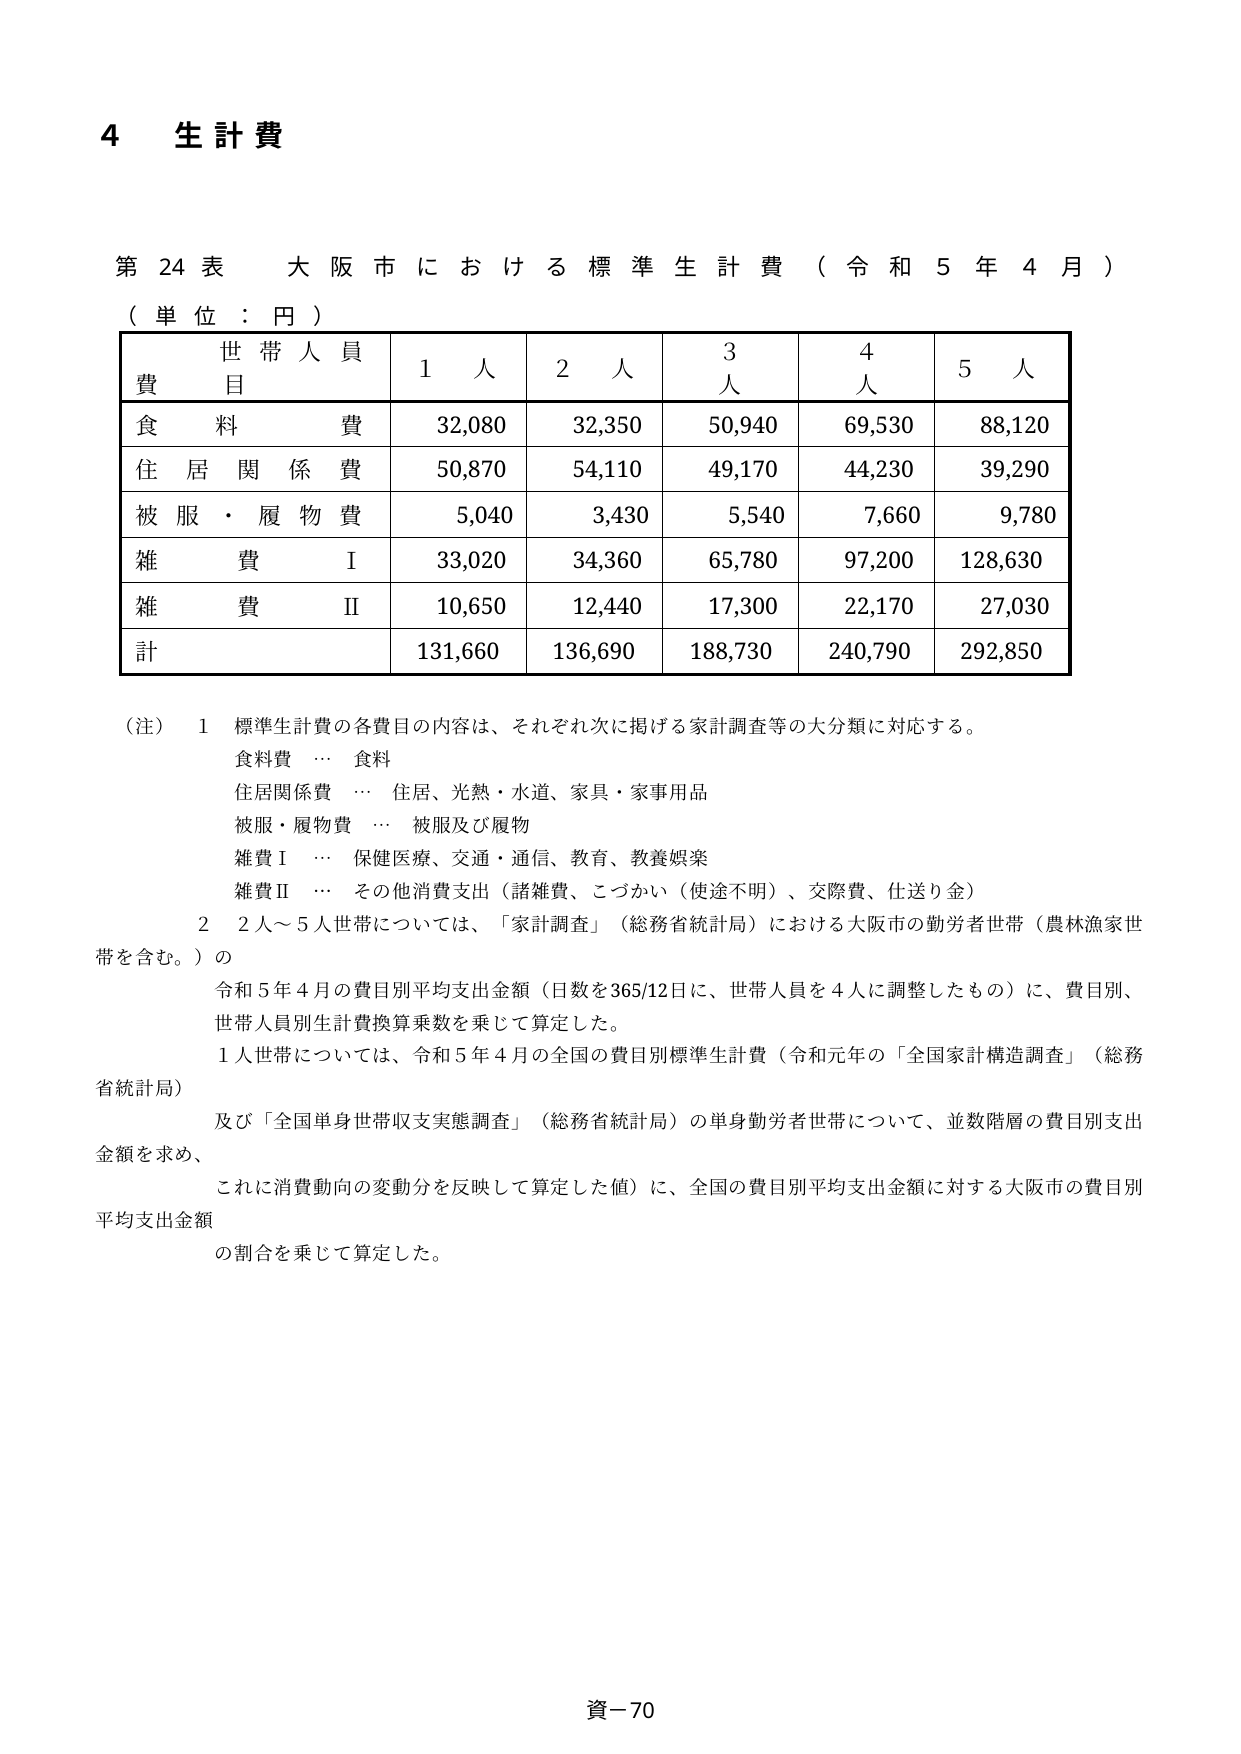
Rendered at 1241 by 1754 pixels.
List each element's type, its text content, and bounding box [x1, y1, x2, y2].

table_cell 住居関係費 [122, 447, 390, 491]
table_cell 50,940 [663, 403, 798, 446]
table_cell 69,530 [799, 403, 934, 446]
table_cell 128,630 [935, 538, 1068, 582]
table_cell 被服・履物費 [122, 492, 390, 537]
text 令和５年４月の費目別平均支出金額（日数を365/12日に、世帯人員を４人に調整したもの）に、費目別、 [96, 973, 1144, 1006]
table_header 世帯人員 費目 [122, 334, 390, 400]
table_cell 32,350 [527, 403, 662, 446]
table_cell 50,870 [391, 447, 526, 491]
table_cell 17,300 [663, 583, 798, 628]
text （注） １ 標準生計費の各費目の内容は、それぞれ次に掲げる家計調査等の大分類に対応する。 [96, 709, 1144, 742]
text の割合を乗じて算定した。 [96, 1236, 1144, 1269]
table_cell 27,030 [935, 583, 1068, 628]
text 及び「全国単身世帯収支実態調査」（総務省統計局）の単身勤労者世帯について、並数階層の費目別支出金額を求め、 [96, 1104, 1144, 1170]
table_cell 5,040 [391, 492, 526, 537]
text １人世帯については、令和５年４月の全国の費目別標準生計費（令和元年の「全国家計構造調査」（総務省統計局） [96, 1038, 1144, 1104]
table_cell 188,730 [663, 629, 798, 673]
table_cell 49,170 [663, 447, 798, 491]
table_cell 44,230 [799, 447, 934, 491]
text これに消費動向の変動分を反映して算定した値）に、全国の費目別平均支出金額に対する大阪市の費目別平均支出金額 [96, 1170, 1144, 1236]
text 食料費 … 食料 [96, 742, 1144, 775]
table_cell 54,110 [527, 447, 662, 491]
table_header ２ 人 [527, 334, 662, 400]
text ２ ２人～５人世帯については、「家計調査」（総務省統計局）における大阪市の勤労者世帯（農林漁家世帯を含む。）の [96, 907, 1144, 973]
text 住居関係費 … 住居、光熱・水道、家具・家事用品 [96, 775, 1144, 808]
table_cell 食料費 [122, 403, 390, 446]
text 世帯人員別生計費換算乗数を乗じて算定した。 [96, 1006, 1144, 1038]
text 第24表 大阪市における標準生計費（令和５年４月） （単位：円） [115, 232, 1144, 331]
table_cell 240,790 [799, 629, 934, 673]
table_cell 34,360 [527, 538, 662, 582]
table_cell 32,080 [391, 403, 526, 446]
table_cell 5,540 [663, 492, 798, 537]
table_cell 88,120 [935, 403, 1068, 446]
table_cell 136,690 [527, 629, 662, 673]
table_cell 12,440 [527, 583, 662, 628]
table_header ５ 人 [935, 334, 1068, 400]
table_cell 97,200 [799, 538, 934, 582]
table_cell 131,660 [391, 629, 526, 673]
table_cell 33,020 [391, 538, 526, 582]
table_cell 雑費Ⅱ [122, 583, 390, 628]
text ４ 生計費 [96, 101, 1144, 166]
table_cell 292,850 [935, 629, 1068, 673]
table_cell 3,430 [527, 492, 662, 537]
text 雑費Ⅱ … その他消費支出（諸雑費、こづかい（使途不明）、交際費、仕送り金） [96, 874, 1144, 907]
text 被服・履物費 … 被服及び履物 [96, 808, 1144, 841]
table_cell 計 [122, 629, 390, 673]
table_header ３ 人 [663, 334, 798, 400]
table_cell 9,780 [935, 492, 1068, 537]
table_cell 10,650 [391, 583, 526, 628]
table_cell 65,780 [663, 538, 798, 582]
text 雑費Ⅰ … 保健医療、交通・通信、教育、教養娯楽 [96, 841, 1144, 874]
table_cell 22,170 [799, 583, 934, 628]
table_cell 7,660 [799, 492, 934, 537]
table_cell 39,290 [935, 447, 1068, 491]
table_header １ 人 [391, 334, 526, 400]
table_cell 雑費Ⅰ [122, 538, 390, 582]
table_header ４ 人 [799, 334, 934, 400]
